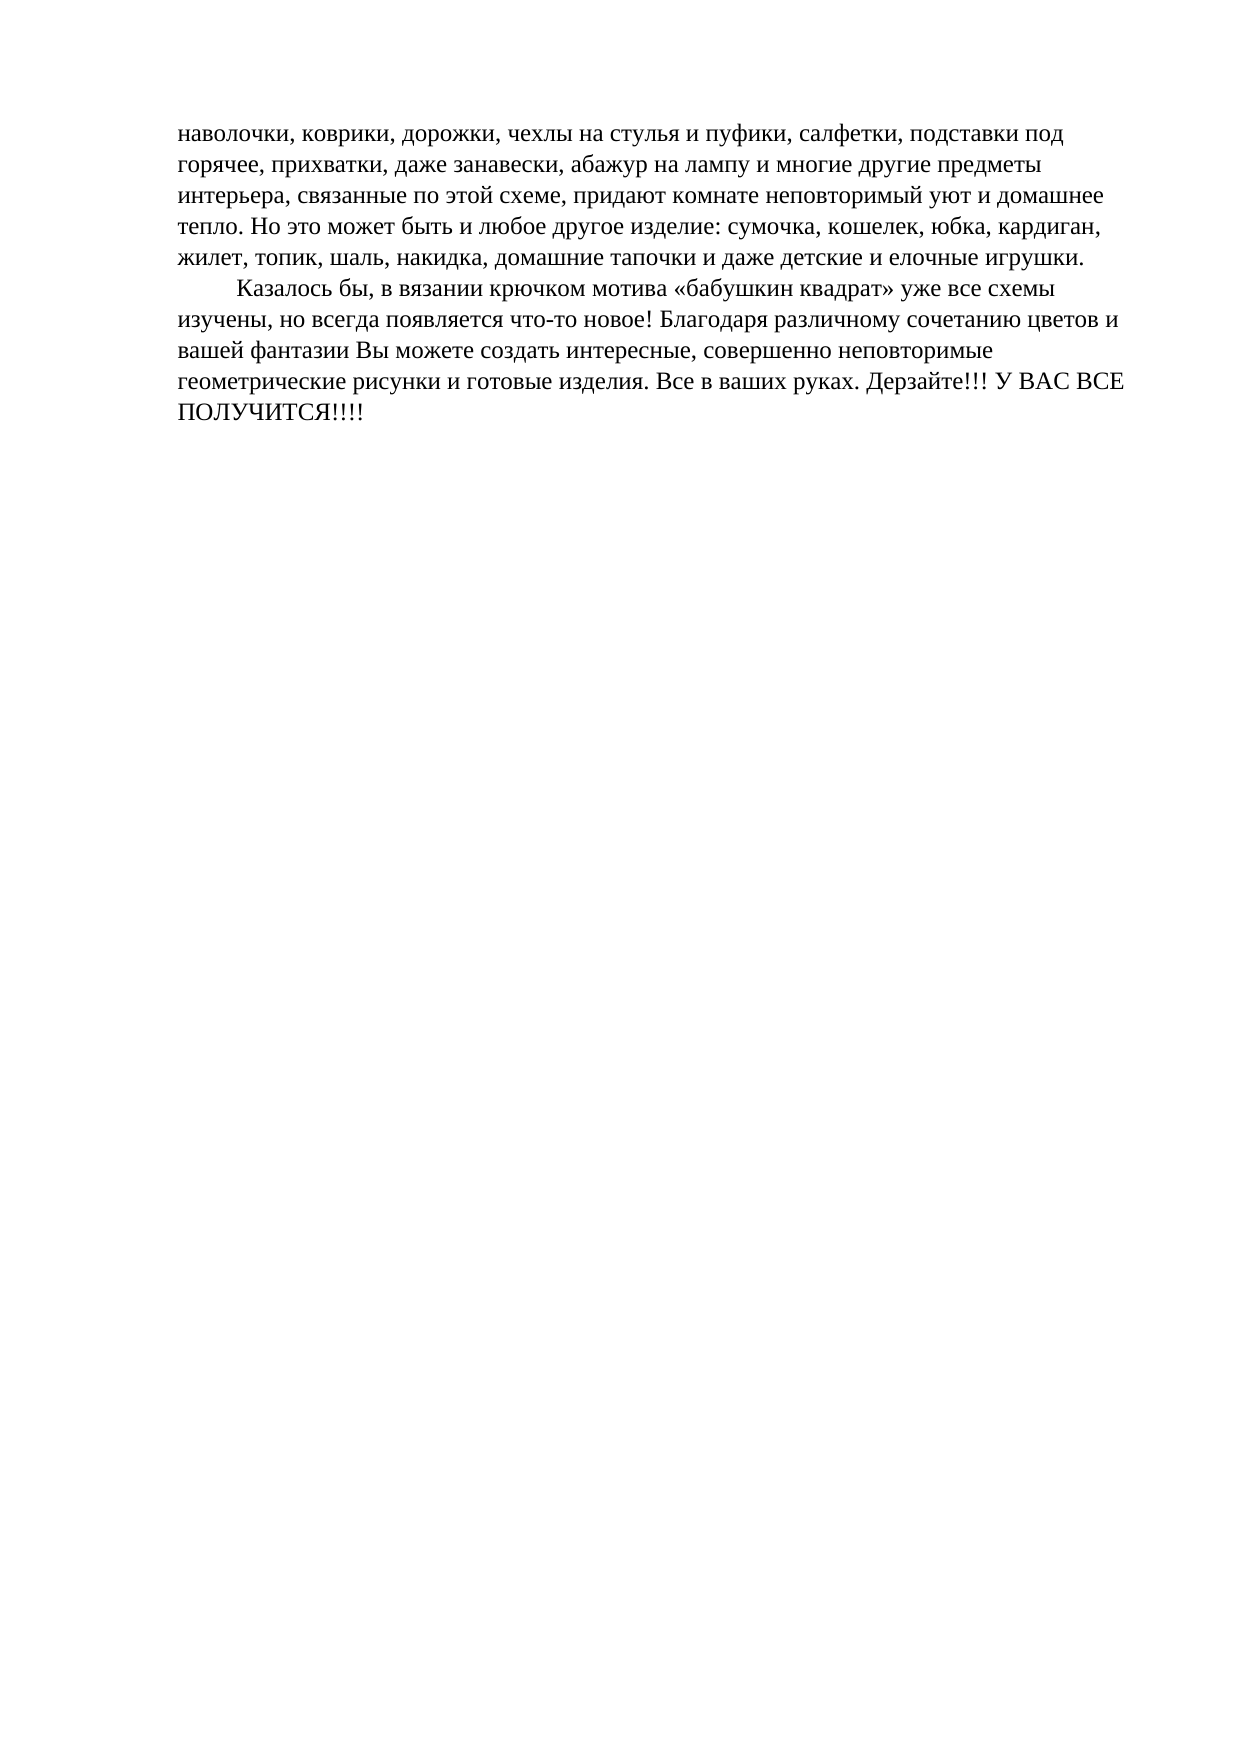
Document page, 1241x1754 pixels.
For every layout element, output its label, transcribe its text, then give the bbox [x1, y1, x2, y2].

text Казалось бы, в вязании крючком мотива «бабушкин квадрат» уже все схемы изучены, но всегда появляется что-то новое! Благодаря различному сочетанию цветов и вашей фантазии Вы можете создать интересные, совершенно неповторимые геометрические рисунки и готовые изделия. Все в ваших руках. Дерзайте!!! У ВАС ВСЕ ПОЛУЧИТСЯ!!!! [177, 273, 1152, 426]
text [177, 118, 1152, 271]
